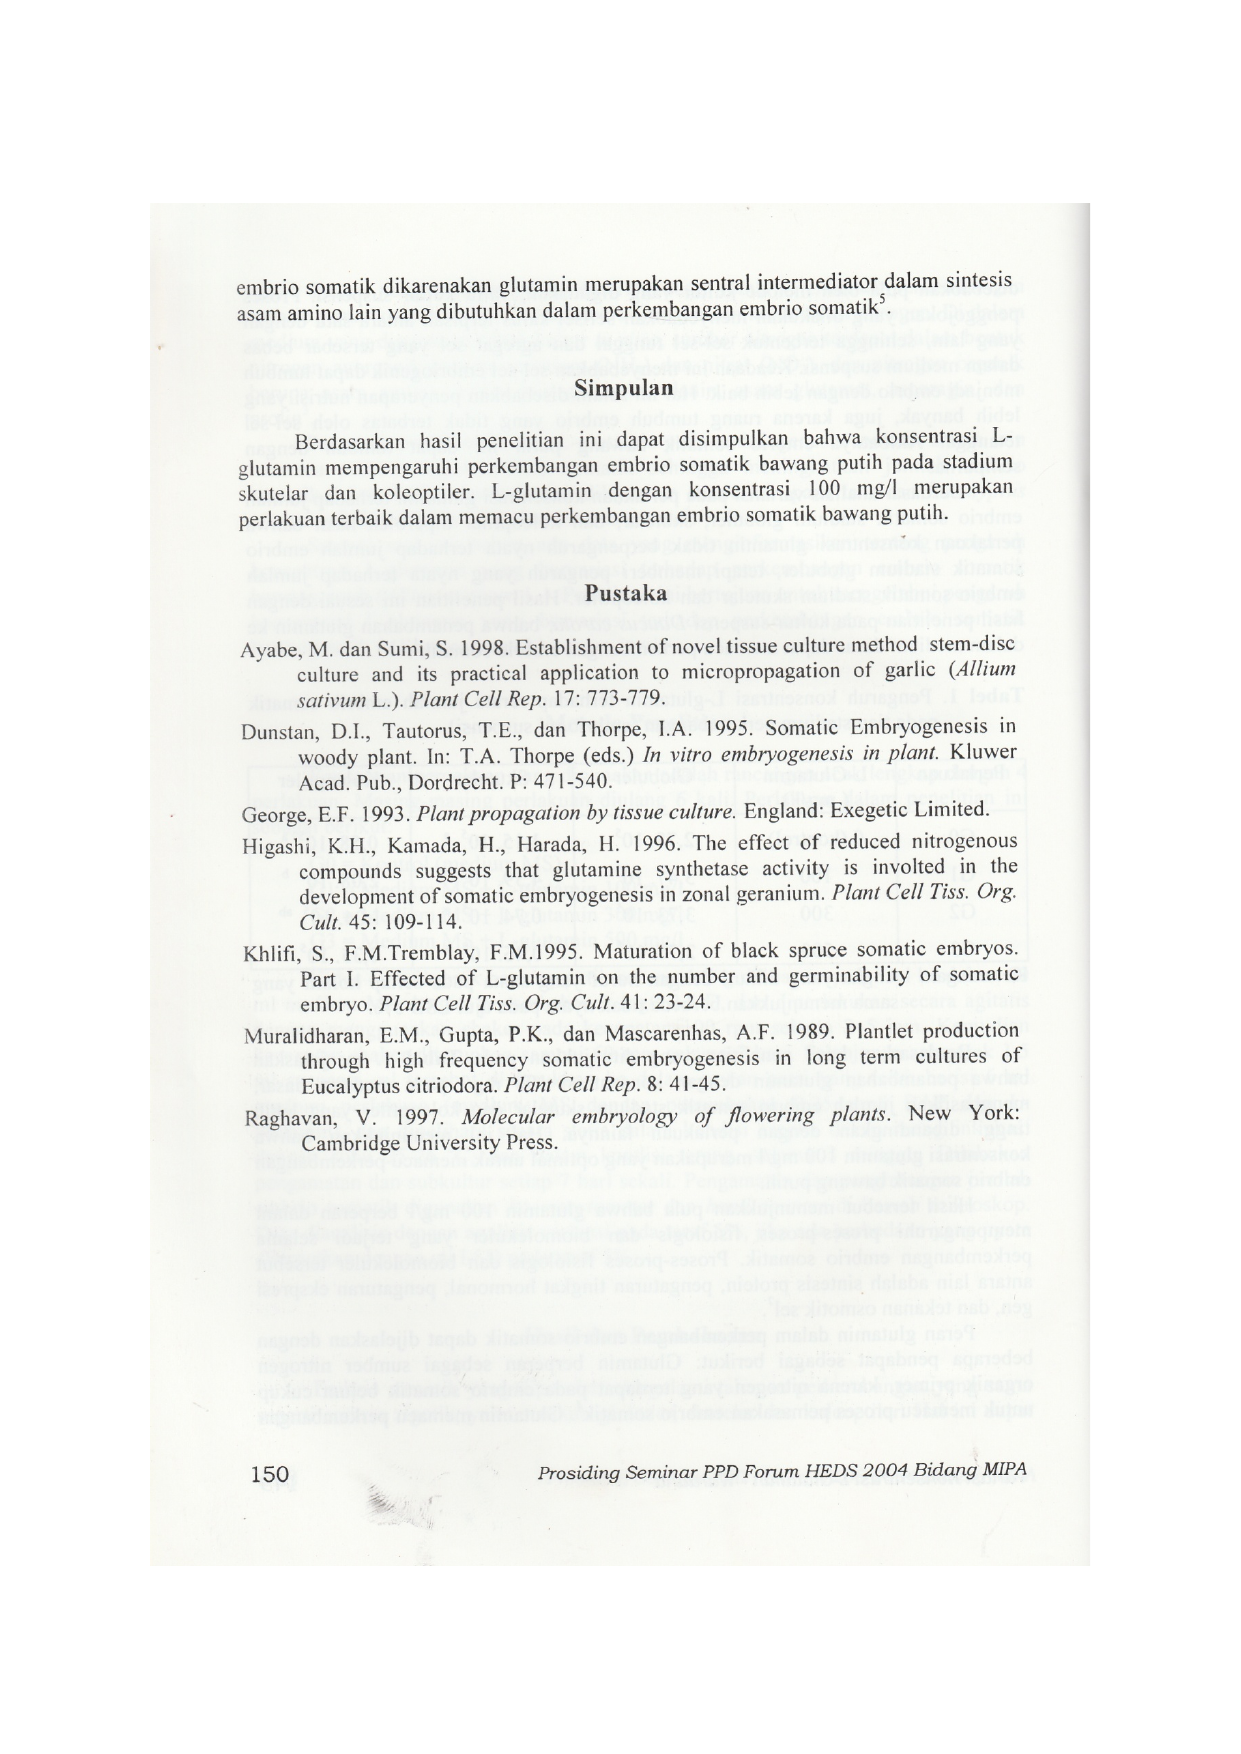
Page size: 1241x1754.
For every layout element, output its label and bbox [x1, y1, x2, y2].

picture [150, 203, 1091, 1566]
